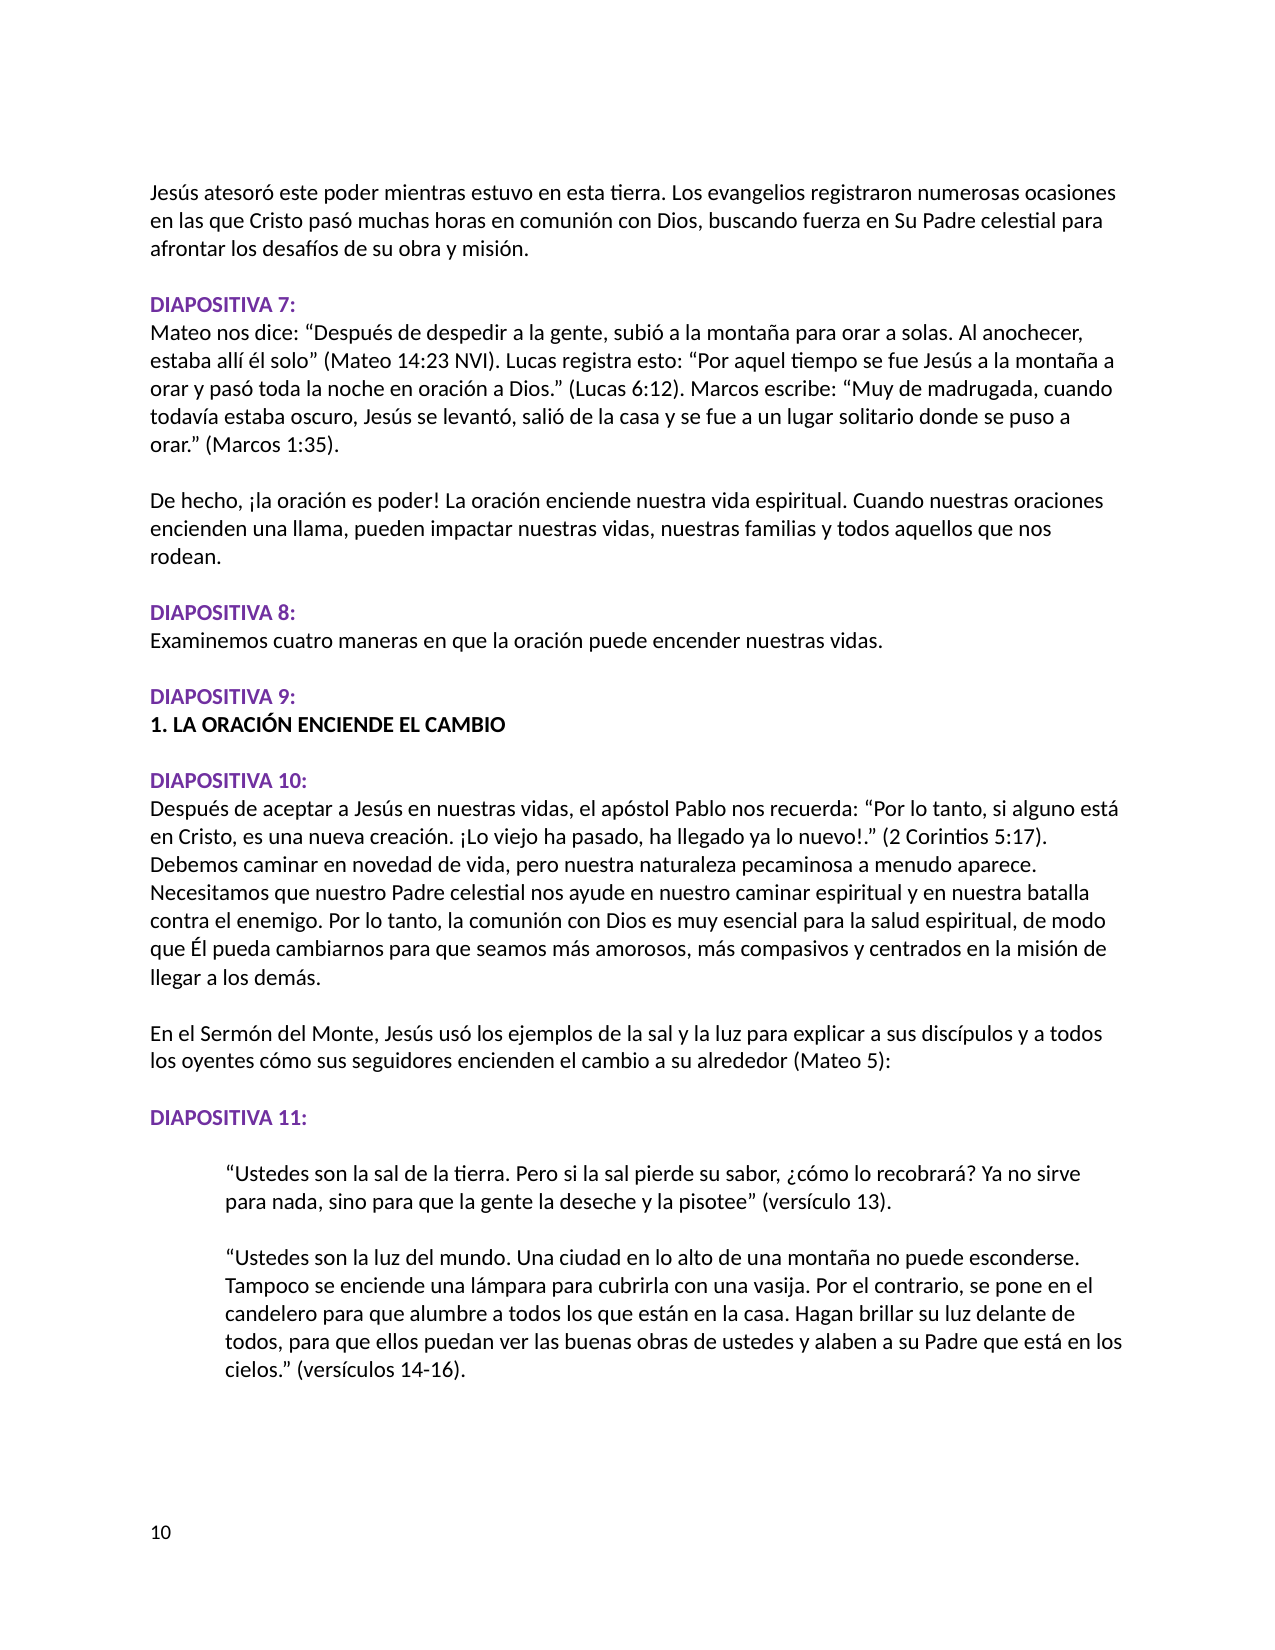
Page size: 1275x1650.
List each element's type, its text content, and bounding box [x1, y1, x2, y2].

text DIAPOSITIVA 10: [150, 766, 1125, 794]
text DIAPOSITIVA 11: [150, 1103, 1125, 1131]
text “Ustedes son la luz del mundo. Una ciudad en lo alto de una montaña no puede esconderse. Tampoco se enciende una lámpara para cubrirla con una vasija. Por el contrario, se pone en el candelero para que alumbre a todos los que están en la casa. Hagan brillar su luz delante de todos, para que ellos puedan ver las buenas obras de ustedes y alaben a su Padre que está en los cielos.” (versículos 14-16). ‬‬‬‬‬‬‬‬‬‬‬‬‬‬‬‬‬‬‬‬‬‬‬ [225, 1243, 1125, 1383]
text En el Sermón del Monte, Jesús usó los ejemplos de la sal y la luz para explicar a sus discípulos y a todos los oyentes cómo sus seguidores encienden el cambio a su alrededor (Mateo 5): [150, 1019, 1125, 1075]
text DIAPOSITIVA 7: [150, 290, 1125, 318]
text Jesús atesoró este poder mientras estuvo en esta tierra. Los evangelios registraron numerosas ocasiones en las que Cristo pasó muchas horas en comunión con Dios, buscando fuerza en Su Padre celestial para afrontar los desafíos de su obra y misión. [150, 178, 1125, 262]
text DIAPOSITIVA 8: [150, 598, 1125, 626]
text Debemos caminar en novedad de vida, pero nuestra naturaleza pecaminosa a menudo aparece. Necesitamos que nuestro Padre celestial nos ayude en nuestro caminar espiritual y en nuestra batalla contra el enemigo. Por lo tanto, la comunión con Dios es muy esencial para la salud espiritual, de modo que Él pueda cambiarnos para que seamos más amorosos, más compasivos y centrados en la misión de llegar a los demás. ‬‬‬‬‬‬‬‬‬‬‬‬‬‬‬‬‬‬‬‬‬‬‬‬‬‬‬‬‬‬ [150, 851, 1125, 991]
text Examinemos cuatro maneras en que la oración puede encender nuestras vidas. [150, 626, 1125, 654]
text DIAPOSITIVA 9: [150, 682, 1125, 710]
text Mateo nos dice: “Después de despedir a la gente, subió a la montaña para orar a solas. Al anochecer, estaba allí él solo” (Mateo 14:23 NVI). Lucas registra esto: “Por aquel tiempo se fue Jesús a la montaña a orar y pasó toda la noche en oración a Dios.” (Lucas 6:12). Marcos escribe: “Muy de madrugada, cuando todavía estaba oscuro, Jesús se levantó, salió de la casa y se fue a un lugar solitario donde se puso a orar.” (Marcos 1:35). ‬‬‬‬‬‬‬‬‬‬‬‬‬‬‬‬‬‬‬‬‬‬‬‬‬‬‬‬‬‬‬‬‬‬‬‬‬‬‬‬‬‬‬‬‬‬‬‬‬‬ ‬‬‬‬‬‬‬‬‬‬‬‬‬‬‬‬‬‬‬‬‬‬‬‬‬‬‬‬‬‬‬‬‬‬‬‬‬‬‬ [150, 318, 1125, 458]
text “Ustedes son la sal de la tierra. Pero si la sal pierde su sabor, ¿cómo lo recobrará? Ya no sirve para nada, sino para que la gente la deseche y la pisotee” (versículo 13). [225, 1159, 1125, 1215]
text 1. LA ORACIÓN ENCIENDE EL CAMBIO [150, 710, 1125, 738]
text Después de aceptar a Jesús en nuestras vidas, el apóstol Pablo nos recuerda: “Por lo tanto, si alguno está en Cristo, es una nueva creación. ¡Lo viejo ha pasado, ha llegado ya lo nuevo!.” (2 Corintios 5:17). [150, 794, 1125, 851]
text De hecho, ¡la oración es poder! La oración enciende nuestra vida espiritual. Cuando nuestras oraciones encienden una llama, pueden impactar nuestras vidas, nuestras familias y todos aquellos que nos rodean. [150, 486, 1125, 570]
